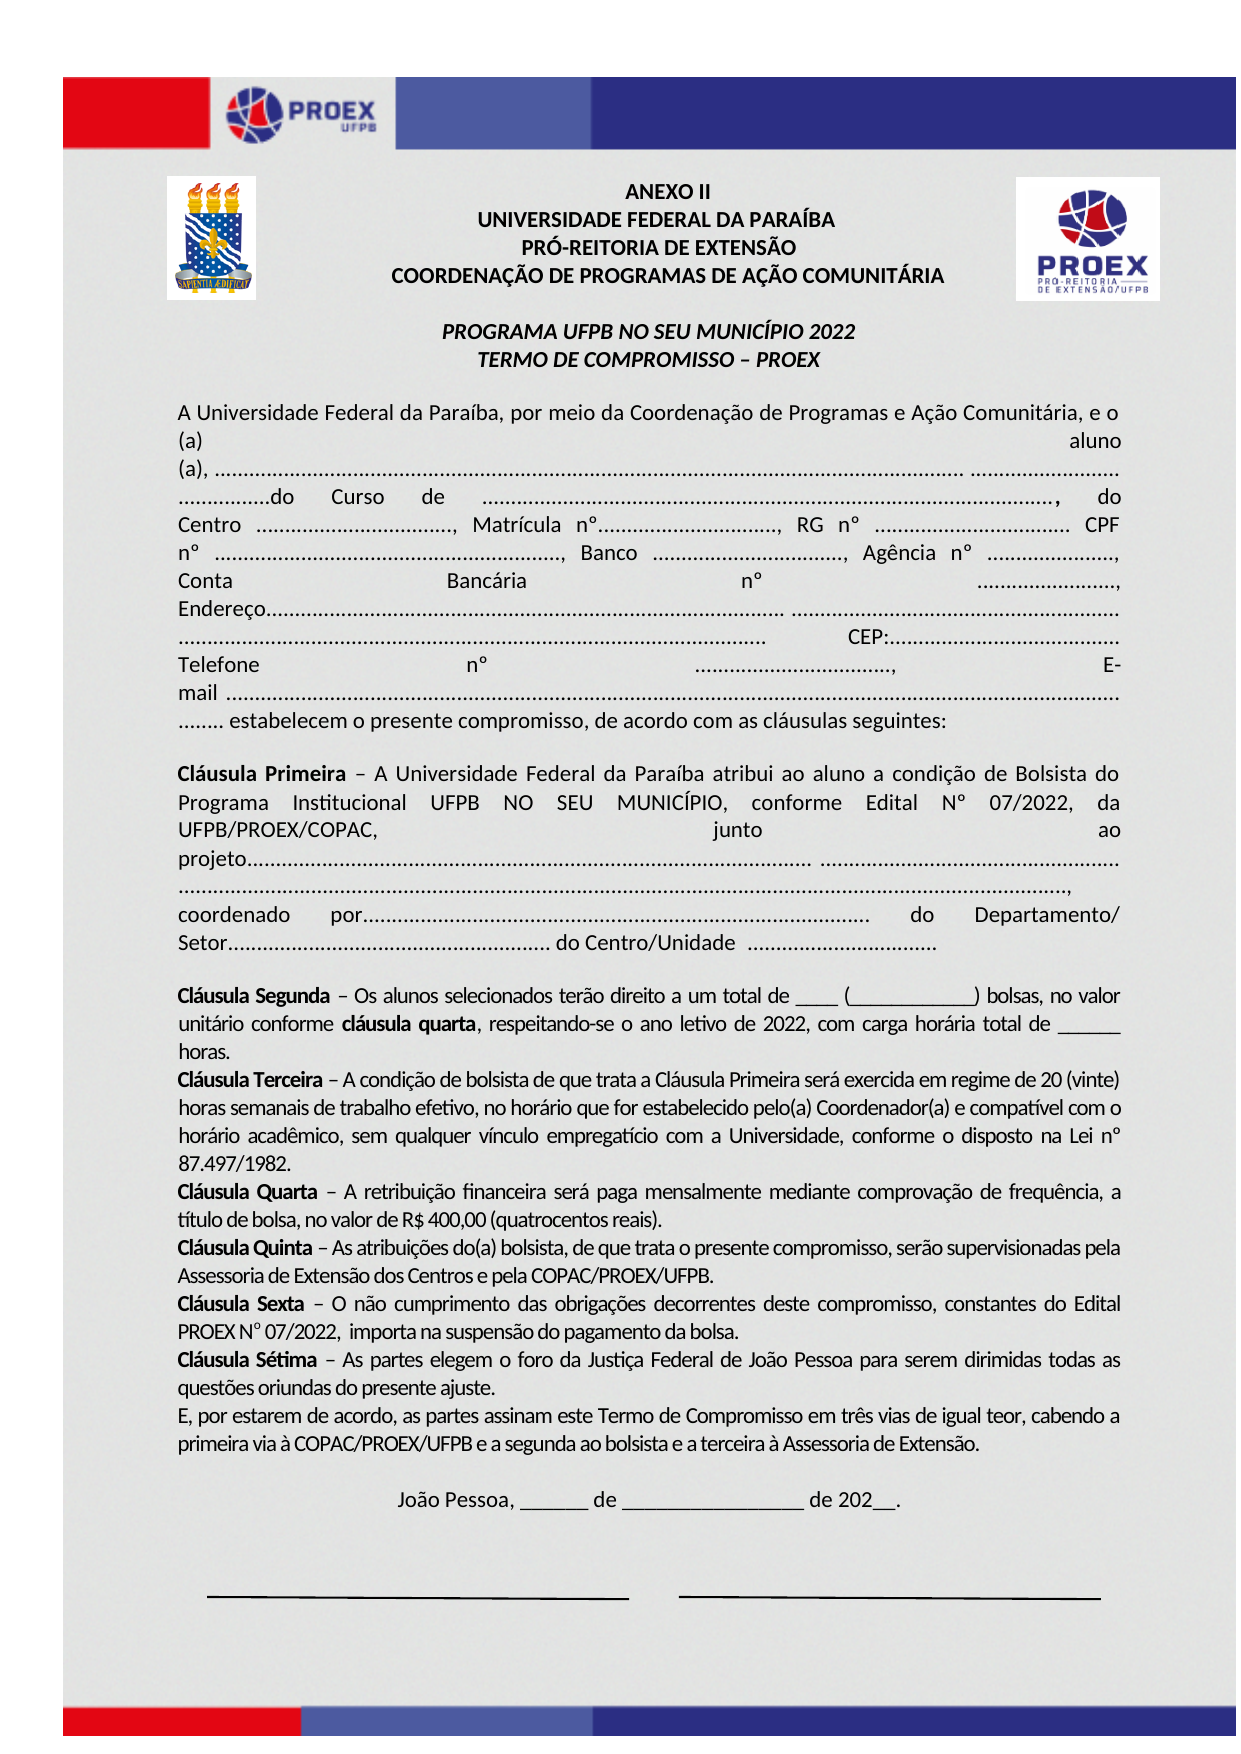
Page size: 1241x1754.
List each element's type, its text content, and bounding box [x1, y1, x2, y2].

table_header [649, 1569, 1121, 1610]
text Cláusula Sétima – As partes elegem o foro da Justiça Federal de João Pessoa para serem dirimidas todas as questões oriundas do presente ajuste. [177, 1345, 1122, 1401]
table_header ANEXO II UNIVERSIDADE FEDERAL DA PARAÍBA PRÓ-REITORIA DE EXTENSÃO COORDENAÇÃO DE PROGRAMAS DE AÇÃO COMUNITÁRIA [214, 177, 1122, 317]
text PROGRAMA UFPB NO SEU MUNICÍPIO 2022 [178, 317, 1121, 345]
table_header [177, 1569, 649, 1610]
text João Pessoa, ______ de ________________ de 202__. [177, 1485, 1122, 1513]
text Cláusula Segunda – Os alunos selecionados terão direito a um total de ____ (____________) bolsas, no valor unitário conforme cláusula quarta, respeitando-se o ano letivo de 2022, com carga horária total de ______ horas. [177, 981, 1122, 1065]
text TERMO DE COMPROMISSO – PROEX [178, 345, 1121, 373]
picture [63, 77, 1236, 1736]
text Cláusula Primeira – A Universidade Federal da Paraíba atribui ao aluno a condição de Bolsista do Programa Institucional UFPB NO SEU MUNICÍPIO, conforme Edital Nº 07/2022, da UFPB/PROEX/COPAC, junto ao projeto.................................................................................................. .............................................................................................................................................................................................................., coordenado por........................................................................................ do Departamento/ Setor........................................................ do Centro/Unidade ................................. [177, 759, 1121, 956]
text Cláusula Terceira – A condição de bolsista de que trata a Cláusula Primeira será exercida em regime de 20 (vinte) horas semanais de trabalho efetivo, no horário que for estabelecido pelo(a) Coordenador(a) e compatível com o horário acadêmico, sem qualquer vínculo empregatício com a Universidade, conforme o disposto na Lei nº 87.497/1982. [177, 1065, 1122, 1177]
text Cláusula Quarta – A retribuição financeira será paga mensalmente mediante comprovação de frequência, a título de bolsa, no valor de R$ 400,00 (quatrocentos reais). [177, 1177, 1122, 1233]
text Cláusula Sexta – O não cumprimento das obrigações decorrentes deste compromisso, constantes do Edital PROEX No 07/2022, importa na suspensão do pagamento da bolsa. [177, 1289, 1122, 1345]
text E, por estarem de acordo, as partes assinam este Termo de Compromisso em três vias de igual teor, cabendo a primeira via à COPAC/PROEX/UFPB e a segunda ao bolsista e a terceira à Assessoria de Extensão. [177, 1401, 1122, 1457]
text Cláusula Quinta – As atribuições do(a) bolsista, de que trata o presente compromisso, serão supervisionadas pela Assessoria de Extensão dos Centros e pela COPAC/PROEX/UFPB. [177, 1233, 1122, 1289]
text A Universidade Federal da Paraíba, por meio da Coordenação de Programas e Ação Comunitária, e o (a) aluno (a), .................................................................................................................................. ..........................................do Curso de ..................................................................................................., do Centro .................................., Matrícula nº..............................., RG nº .................................. CPF nº ............................................................, Banco ................................., Agência nº ......................, Conta Bancária nº ........................, Endereço.......................................................................................... ............................................................................................................................................................... CEP:........................................ Telefone nº .................................., E-mail ................................................................................................................................................................... estabelecem o presente compromisso, de acordo com as cláusulas seguintes: [177, 398, 1122, 734]
